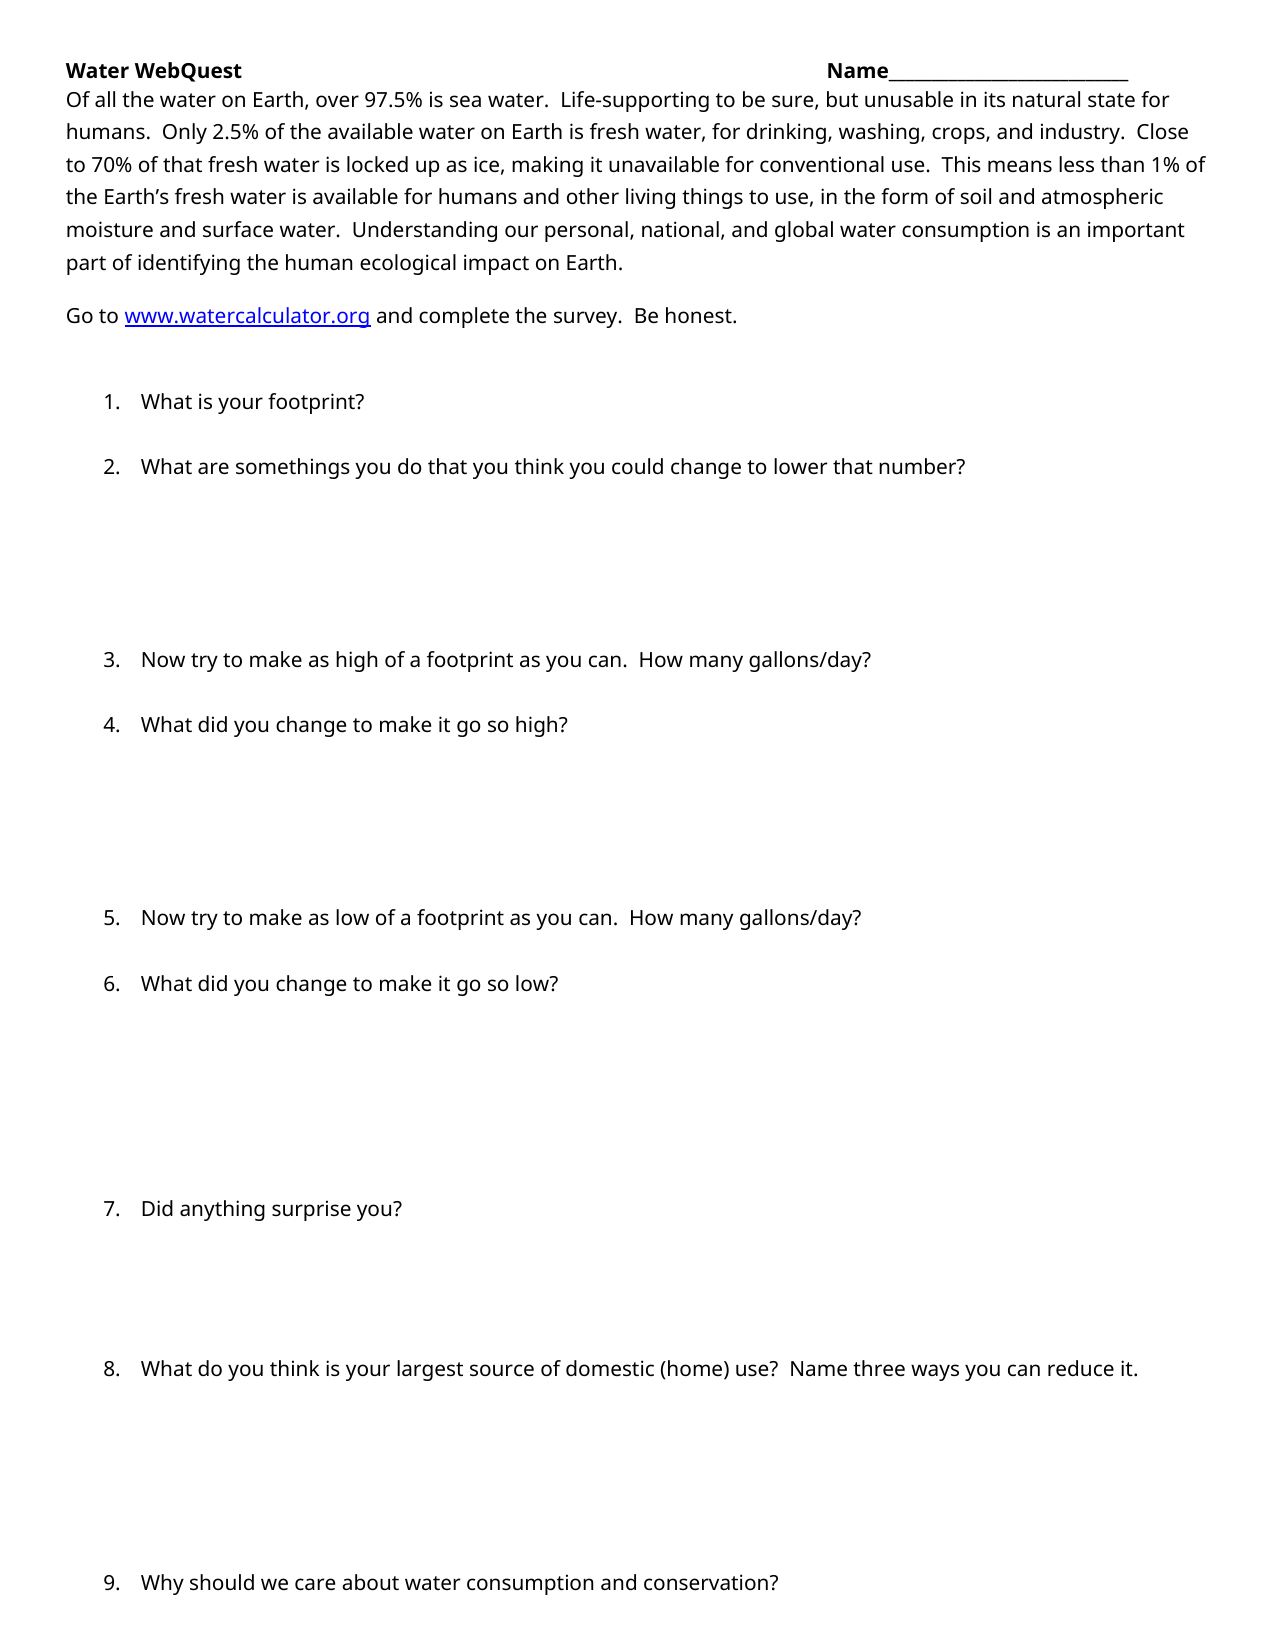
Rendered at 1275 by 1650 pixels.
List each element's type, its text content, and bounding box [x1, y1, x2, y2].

text Of all the water on Earth, over 97.5% is sea water. Life-supporting to be sure, but unusable in its natural state for humans. Only 2.5% of the available water on Earth is fresh water, for drinking, washing, crops, and industry. Close to 70% of that fresh water is locked up as ice, making it unavailable for conventional use. This means less than 1% of the Earth’s fresh water is available for humans and other living things to use, in the form of soil and atmospheric moisture and surface water. Understanding our personal, national, and global water consumption is an important part of identifying the human ecological impact on Earth. [66, 85, 1209, 276]
list What is your footprint? [103, 387, 1209, 416]
text Go to www.watercalculator.org and complete the survey. Be honest. [66, 301, 1209, 329]
list What are somethings you do that you think you could change to lower that number? [103, 452, 1209, 481]
list Why should we care about water consumption and conservation? [103, 1568, 1209, 1597]
list Now try to make as low of a footprint as you can. How many gallons/day? [103, 903, 1209, 932]
list Did anything surprise you? [103, 1194, 1209, 1223]
text Water WebQuest Name____________________________ [66, 56, 1209, 85]
list What did you change to make it go so high? [103, 711, 1209, 739]
list What did you change to make it go so low? [103, 969, 1209, 997]
list What do you think is your largest source of domestic (home) use? Name three ways you can reduce it. [103, 1354, 1209, 1383]
list Now try to make as high of a footprint as you can. How many gallons/day? [103, 645, 1209, 674]
